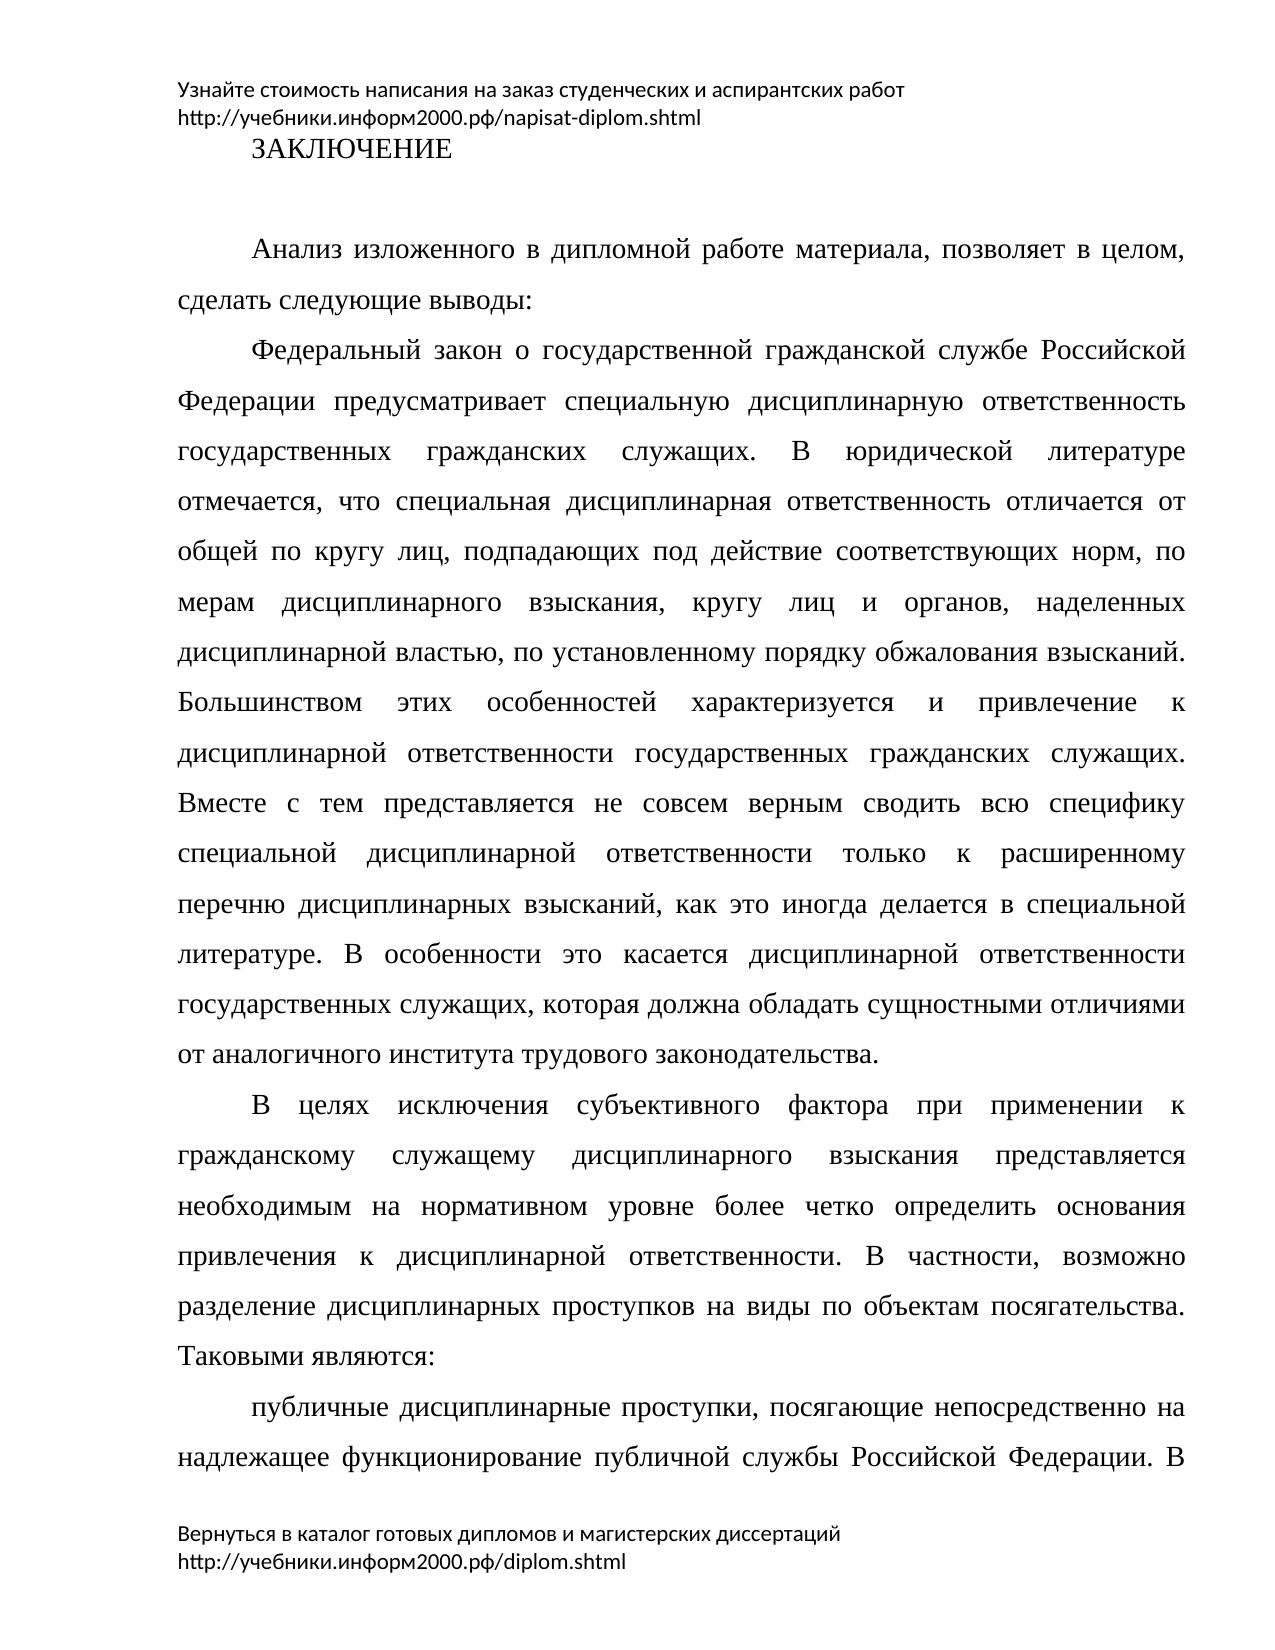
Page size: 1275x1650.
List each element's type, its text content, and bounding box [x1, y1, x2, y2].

text Анализ изложенного в дипломной работе материала, позволяет в целом, сделать следующие выводы: [177, 232, 1186, 316]
text В целях исключения субъективного фактора при применении к гражданскому служащему дисциплинарного взыскания представляется необходимым на нормативном уровне более четко определить основания привлечения к дисциплинарной ответственности. В частности, возможно разделение дисциплинарных проступков на виды по объектам посягательства. Таковыми являются: [177, 1087, 1186, 1372]
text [177, 1389, 1186, 1473]
text ЗАКЛЮЧЕНИЕ [177, 131, 1186, 164]
text Федеральный закон о государственной гражданской службе Российской Федерации предусматривает специальную дисциплинарную ответственность государственных гражданских служащих. В юридической литературе отмечается, что специальная дисциплинарная ответственность отличается от общей по кругу лиц, подпадающих под действие соответствующих норм, по мерам дисциплинарного взыскания, кругу лиц и органов, наделенных дисциплинарной властью, по установленному порядку обжалования взысканий. Большинством этих особенностей характеризуется и привлечение к дисциплинарной ответственности государственных гражданских служащих. Вместе с тем представляется не совсем верным сводить всю специфику специальной дисциплинарной ответственности только к расширенному перечню дисциплинарных взысканий, как это иногда делается в специальной литературе. В особенности это касается дисциплинарной ответственности государственных служащих, которая должна обладать сущностными отличиями от аналогичного института трудового законодательства. [177, 332, 1186, 1070]
